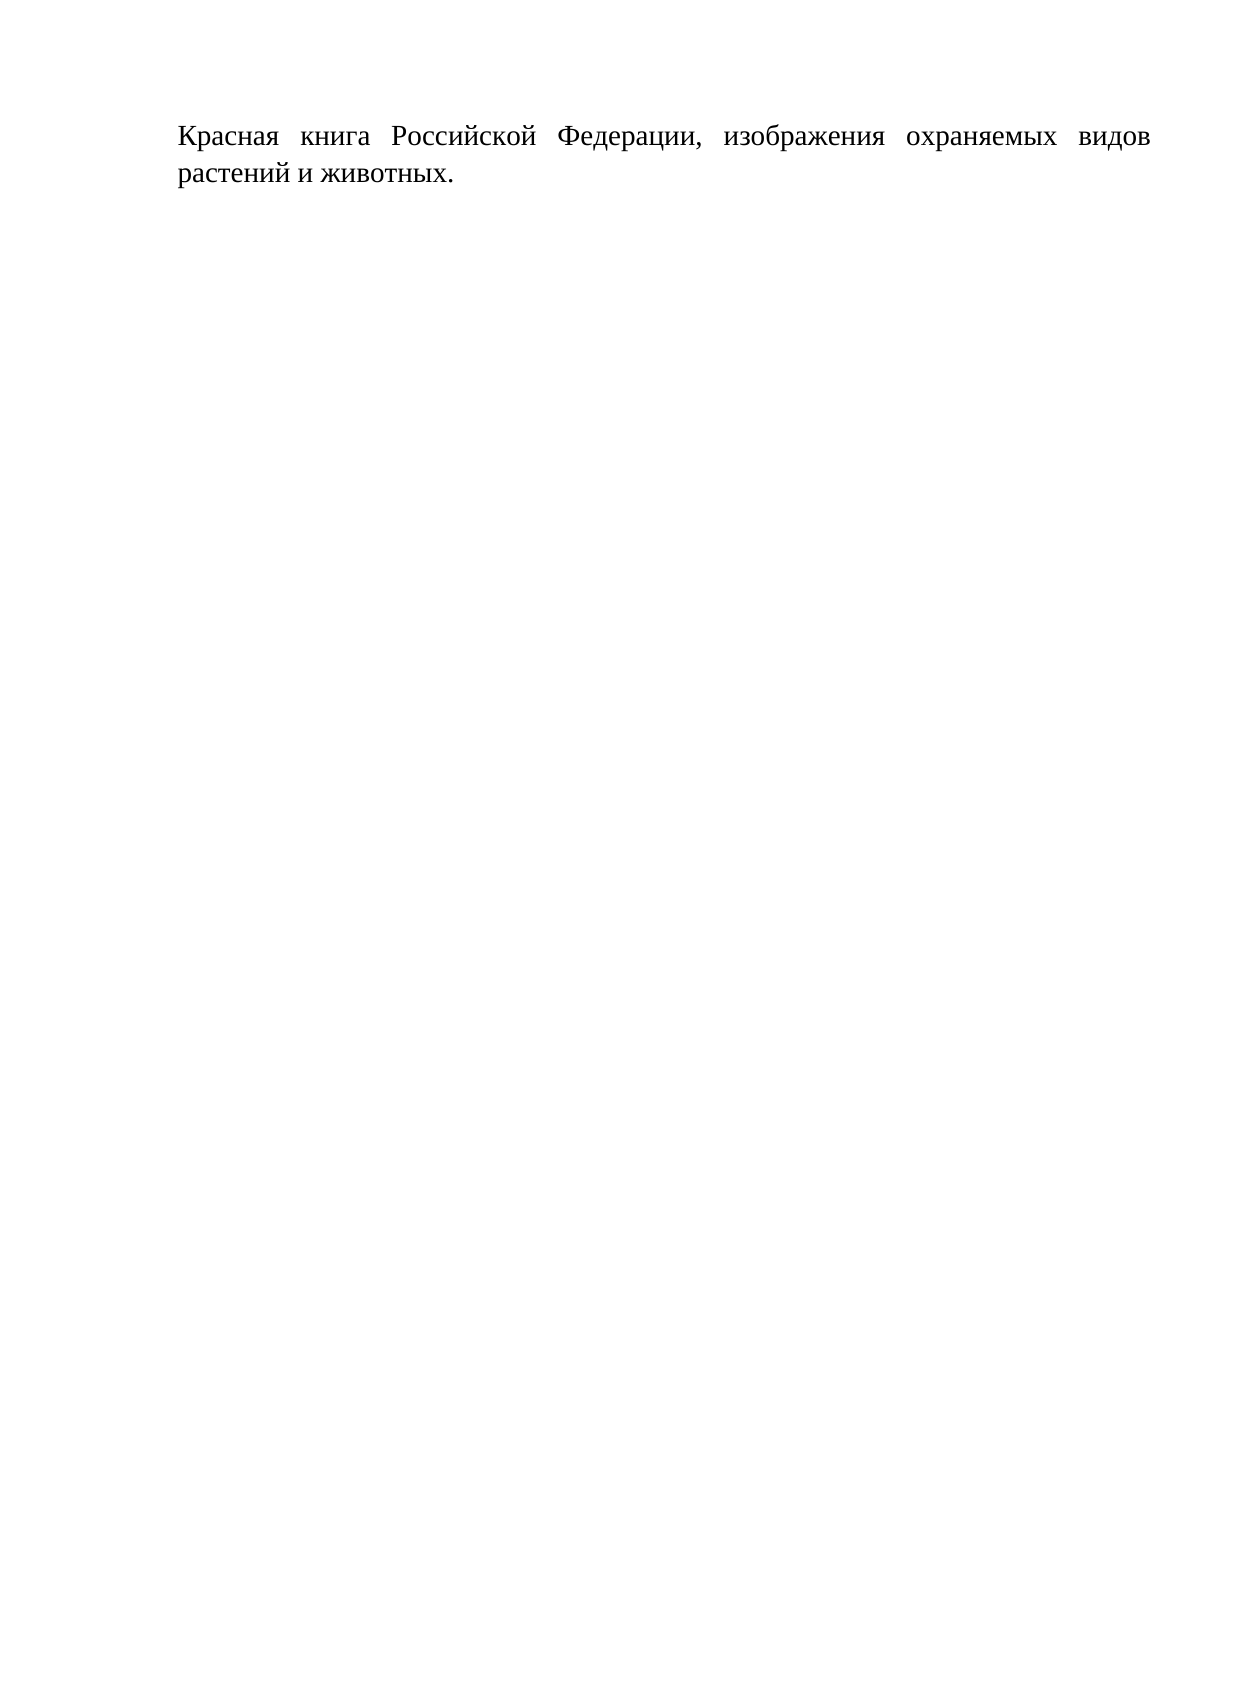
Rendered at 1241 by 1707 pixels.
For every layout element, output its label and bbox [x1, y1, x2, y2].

text [177, 118, 1152, 188]
